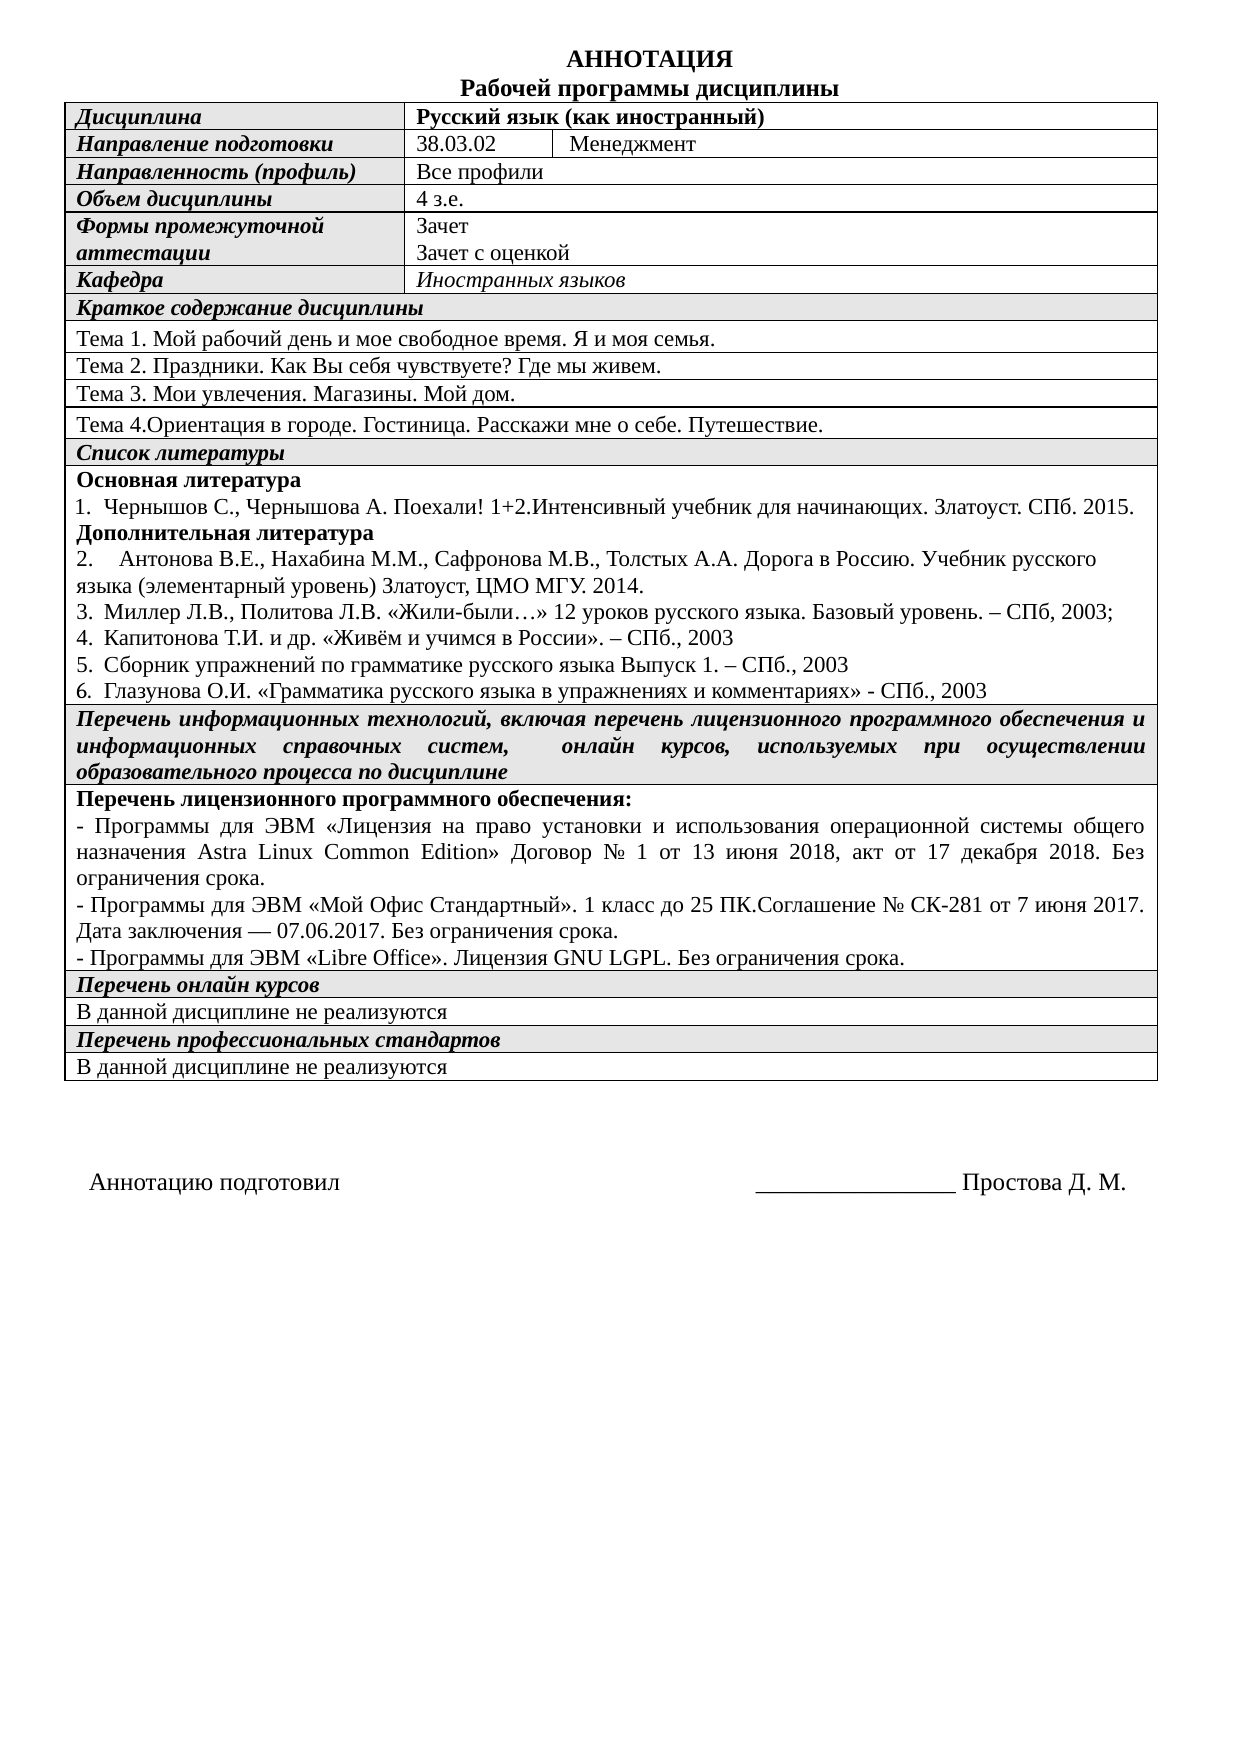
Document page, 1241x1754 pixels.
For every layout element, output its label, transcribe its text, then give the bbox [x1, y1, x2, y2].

table_cell Направленность (профиль) [66, 158, 404, 184]
table_cell Объем дисциплины [66, 185, 404, 211]
table_cell В данной дисциплине не реализуются [66, 998, 1157, 1025]
table_cell Иностранных языков [405, 266, 1157, 293]
table_header Русский язык (как иностранный) [405, 103, 1157, 129]
table_cell 4 з.е. [405, 185, 1157, 211]
table_cell Список литературы [66, 439, 1157, 465]
table_cell Основная литература Чернышов С., Чернышова А. Поехали! 1+2.Интенсивный учебник для начинающих. Златоуст. СПб. 2015. Дополнительная литература Антонова В.Е., Нахабина М.М., Сафронова М.В., Толстых А.А. Дорога в Россию. Учебник русского языка (элементарный уровень) Златоуст, ЦМО МГУ. 2014. Миллер Л.В., Политова Л.В. «Жили-были…» 12 уроков русского языка. Базовый уровень. – СПб, 2003; Капитонова Т.И. и др. «Живём и учимся в России». – СПб., 2003 Сборник упражнений по грамматике русского языка Выпуск 1. – СПб., 2003 Глазунова О.И. «Грамматика русского языка в упражнениях и комментариях» - СПб., 2003 [66, 466, 1157, 704]
table_cell Кафедра [66, 266, 404, 293]
table_cell Перечень информационных технологий, включая перечень лицензионного программного обеспечения и информационных справочных систем, онлайн курсов, используемых при осуществлении образовательного процесса по дисциплине [66, 705, 1157, 784]
table_cell Тема 2. Праздники. Как Вы себя чувствуете? Где мы живем. [66, 353, 1157, 379]
table_cell Формы промежуточной аттестации [66, 213, 404, 265]
table_cell Зачет Зачет с оценкой [405, 213, 1157, 265]
table_cell Направление подготовки [66, 130, 404, 157]
table_cell 38.03.02 [405, 130, 552, 157]
table_cell Менеджмент [553, 130, 1157, 157]
table_cell Перечень лицензионного программного обеспечения: - Программы для ЭВМ «Лицензия на право установки и использования операционной системы общего назначения Astra Linux Common Edition» Договор № 1 от 13 июня 2018, акт от 17 декабря 2018. Без ограничения срока. - Программы для ЭВМ «Мой Офис Стандартный». 1 класс до 25 ПК.Соглашение № СК-281 от 7 июня 2017. Дата заключения — 07.06.2017. Без ограничения срока. - Программы для ЭВМ «Libre Office». Лицензия GNU LGPL. Без ограничения срока. [66, 785, 1157, 970]
table_cell Тема 1. Мой рабочий день и мое свободное время. Я и моя семья. [66, 321, 1157, 352]
table_cell В данной дисциплине не реализуются [66, 1053, 1157, 1079]
table_cell Перечень онлайн курсов [66, 971, 1157, 997]
table_cell Тема 4.Ориентация в городе. Гостиница. Расскажи мне о себе. Путешествие. [66, 408, 1157, 438]
table_cell Перечень профессиональных стандартов [66, 1026, 1157, 1052]
table_cell Краткое содержание дисциплины [66, 294, 1157, 320]
table_header Дисциплина [66, 103, 404, 129]
text Рабочей программы дисциплины [118, 73, 1181, 102]
table_cell Тема 3. Мои увлечения. Магазины. Мой дом. [66, 380, 1157, 406]
table_cell Все профили [405, 158, 1157, 184]
text Аннотацию подготовил ________________ Простова Д. М. [88, 1167, 1181, 1196]
text АННОТАЦИЯ [118, 44, 1181, 73]
